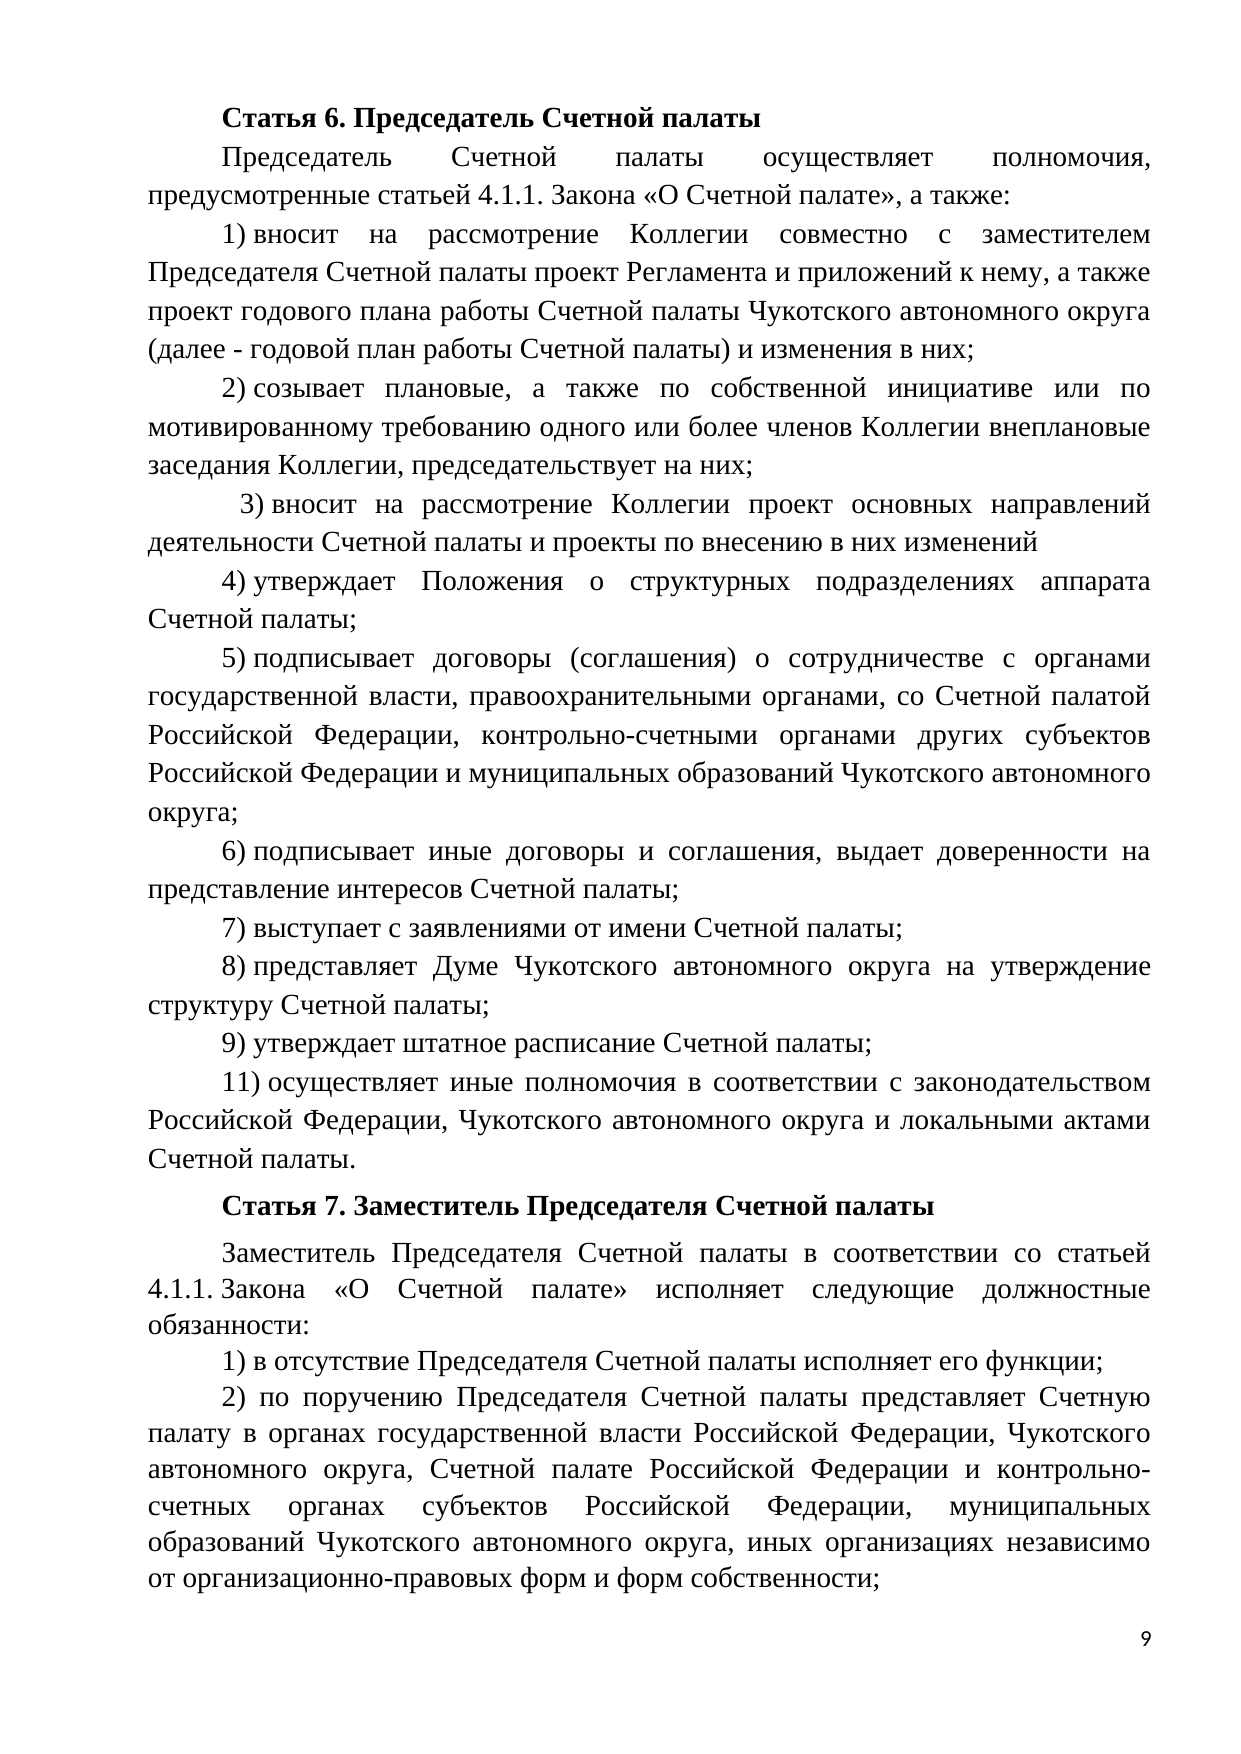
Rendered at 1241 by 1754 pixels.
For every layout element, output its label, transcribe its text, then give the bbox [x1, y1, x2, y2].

text 3) вносит на рассмотрение Коллегии проект основных направлений деятельности Счетной палаты и проекты по внесению в них изменений [148, 486, 1152, 558]
text 5) подписывает договоры (соглашения) о сотрудничестве с органами государственной власти, правоохранительными органами, со Счетной палатой Российской Федерации, контрольно-счетными органами других субъектов Российской Федерации и муниципальных образований Чукотского автономного округа; [148, 640, 1152, 828]
text Статья 6. Председатель Счетной палаты [148, 100, 1152, 134]
text 9) утверждает штатное расписание Счетной палаты; [148, 1025, 1152, 1059]
text 2) созывает плановые, а также по собственной инициативе или по мотивированному требованию одного или более членов Коллегии внеплановые заседания Коллегии, председательствует на них; [148, 370, 1152, 481]
text 11) осуществляет иные полномочия в соответствии с законодательством Российской Федерации, Чукотского автономного округа и локальными актами Счетной палаты. [148, 1064, 1152, 1174]
text Статья 7. Заместитель Председателя Счетной палаты [148, 1188, 1152, 1221]
text 2) по поручению Председателя Счетной палаты представляет Счетную палату в органах государственной власти Российской Федерации, Чукотского автономного округа, Счетной палате Российской Федерации и контрольно-счетных органах субъектов Российской Федерации, муниципальных образований Чукотского автономного округа, иных организациях независимо от организационно-правовых форм и форм собственности; [148, 1379, 1152, 1594]
text 1) в отсутствие Председателя Счетной палаты исполняет его функции; [148, 1343, 1152, 1377]
text 7) выступает с заявлениями от имени Счетной палаты; [148, 910, 1152, 943]
text Председатель Счетной палаты осуществляет полномочия, предусмотренные статьей 4.1.1. Закона «О Счетной палате», а также: [148, 139, 1152, 211]
text 1) вносит на рассмотрение Коллегии совместно с заместителем Председателя Счетной палаты проект Регламента и приложений к нему, а также проект годового плана работы Счетной палаты Чукотского автономного округа (далее - годовой план работы Счетной палаты) и изменения в них; [148, 216, 1152, 365]
text 8) представляет Думе Чукотского автономного округа на утверждение структуру Счетной палаты; [148, 948, 1152, 1020]
text 4) утверждает Положения о структурных подразделениях аппарата Счетной палаты; [148, 563, 1152, 635]
text Заместитель Председателя Счетной палаты в соответствии со статьей 4.1.1. Закона «О Счетной палате» исполняет следующие должностные обязанности: [148, 1235, 1152, 1341]
text 6) подписывает иные договоры и соглашения, выдает доверенности на представление интересов Счетной палаты; [148, 833, 1152, 905]
